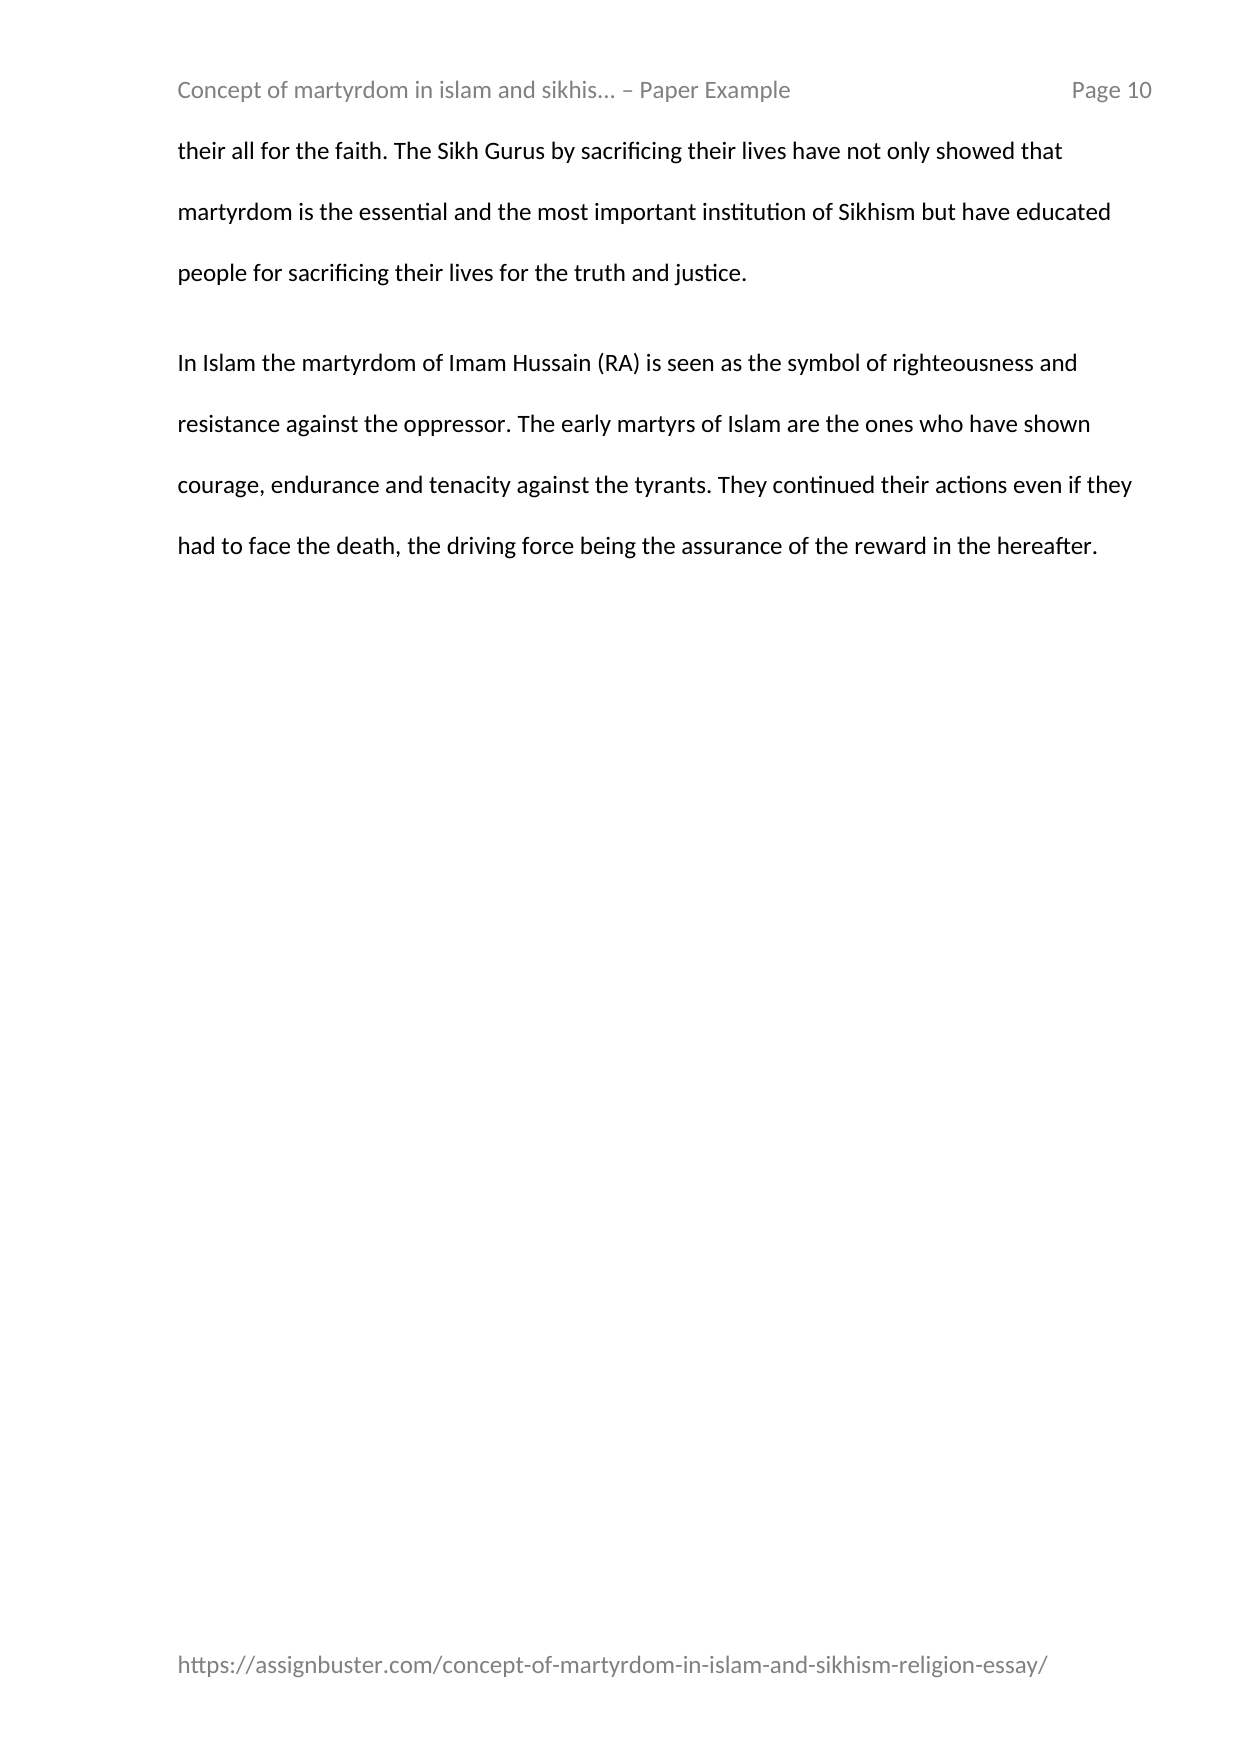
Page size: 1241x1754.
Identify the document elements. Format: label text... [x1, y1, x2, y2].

text In Islam the martyrdom of Imam Hussain (RA) is seen as the symbol of righteousness and resistance against the oppressor. The early martyrs of Islam are the ones who have shown courage, endurance and tenacity against the tyrants. They continued their actions even if they had to face the death, the driving force being the assurance of the reward in the hereafter. [177, 347, 1152, 561]
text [177, 135, 1152, 287]
